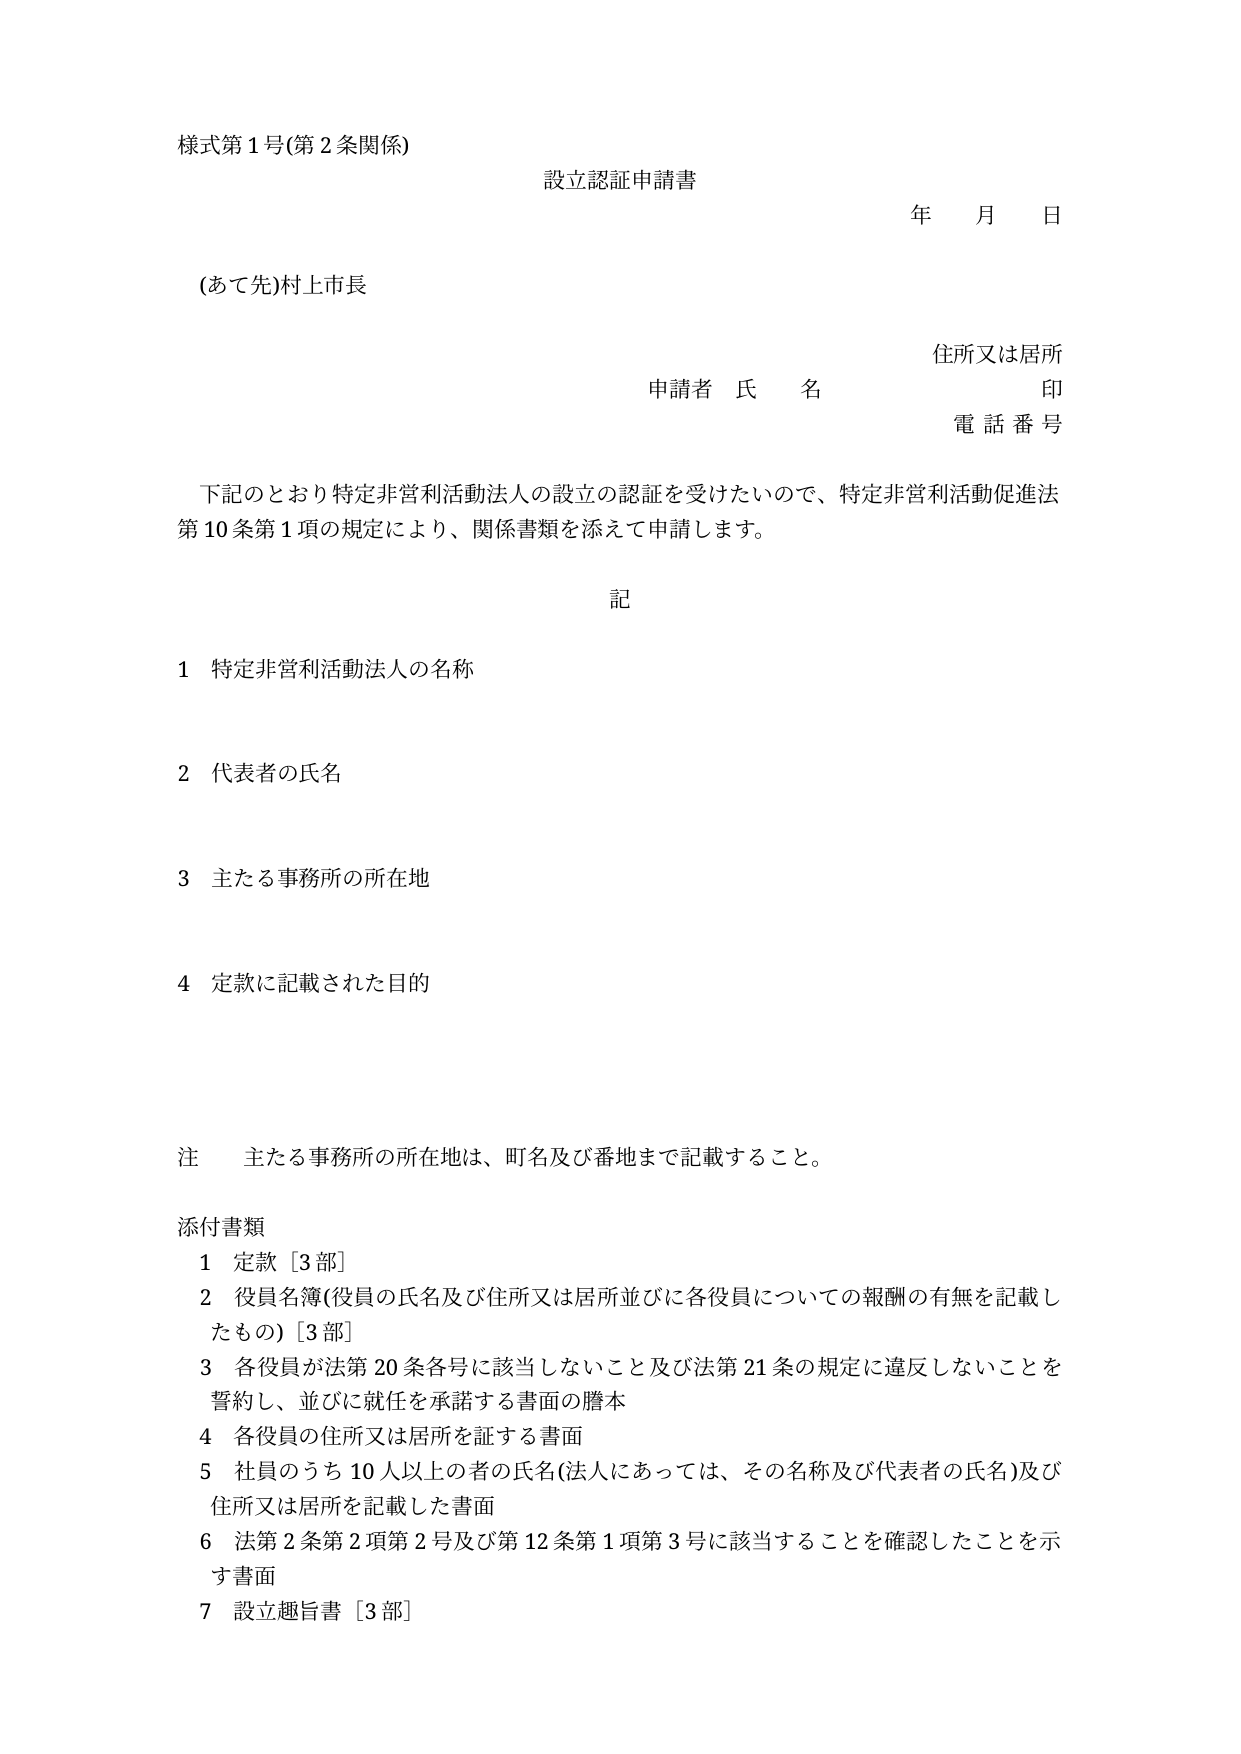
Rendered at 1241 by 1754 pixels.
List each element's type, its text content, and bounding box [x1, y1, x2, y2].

text 4 定款に記載された目的 [177, 964, 1063, 999]
text 1 定款［3部］ [177, 1243, 1063, 1278]
text 3 主たる事務所の所在地 [177, 859, 1063, 894]
text 6 法第2条第2項第2号及び第12条第1項第3号に該当することを確認したことを示す書面 [177, 1522, 1063, 1592]
text (あて先)村上市長 [177, 266, 1063, 301]
text 1 特定非営利活動法人の名称 [177, 650, 1063, 685]
text 記 [177, 580, 1063, 615]
text 年 月 日 [177, 196, 1063, 231]
text 4 各役員の住所又は居所を証する書面 [177, 1418, 1063, 1453]
text 設立認証申請書 [177, 162, 1063, 196]
text 電話番号 [177, 406, 1063, 441]
text 2 役員名簿(役員の氏名及び住所又は居所並びに各役員についての報酬の有無を記載したもの)［3部］ [177, 1278, 1063, 1348]
text 2 代表者の氏名 [177, 755, 1063, 790]
text 住所又は居所 [177, 336, 1063, 371]
text 3 各役員が法第20条各号に該当しないこと及び法第21条の規定に違反しないことを誓約し、並びに就任を承諾する書面の謄本 [177, 1348, 1063, 1418]
text 7 設立趣旨書［3部］ [177, 1592, 1063, 1627]
text 下記のとおり特定非営利活動法人の設立の認証を受けたいので、特定非営利活動促進法第10条第1項の規定により、関係書類を添えて申請します。 [177, 476, 1063, 545]
text 申請者 氏名 印 [177, 371, 1063, 406]
text 5 社員のうち10人以上の者の氏名(法人にあっては、その名称及び代表者の氏名)及び住所又は居所を記載した書面 [177, 1453, 1063, 1522]
text 添付書類 [177, 1208, 1063, 1243]
text 様式第1号(第2条関係) [177, 127, 1063, 162]
text 注 主たる事務所の所在地は、町名及び番地まで記載すること。 [177, 1139, 1063, 1173]
